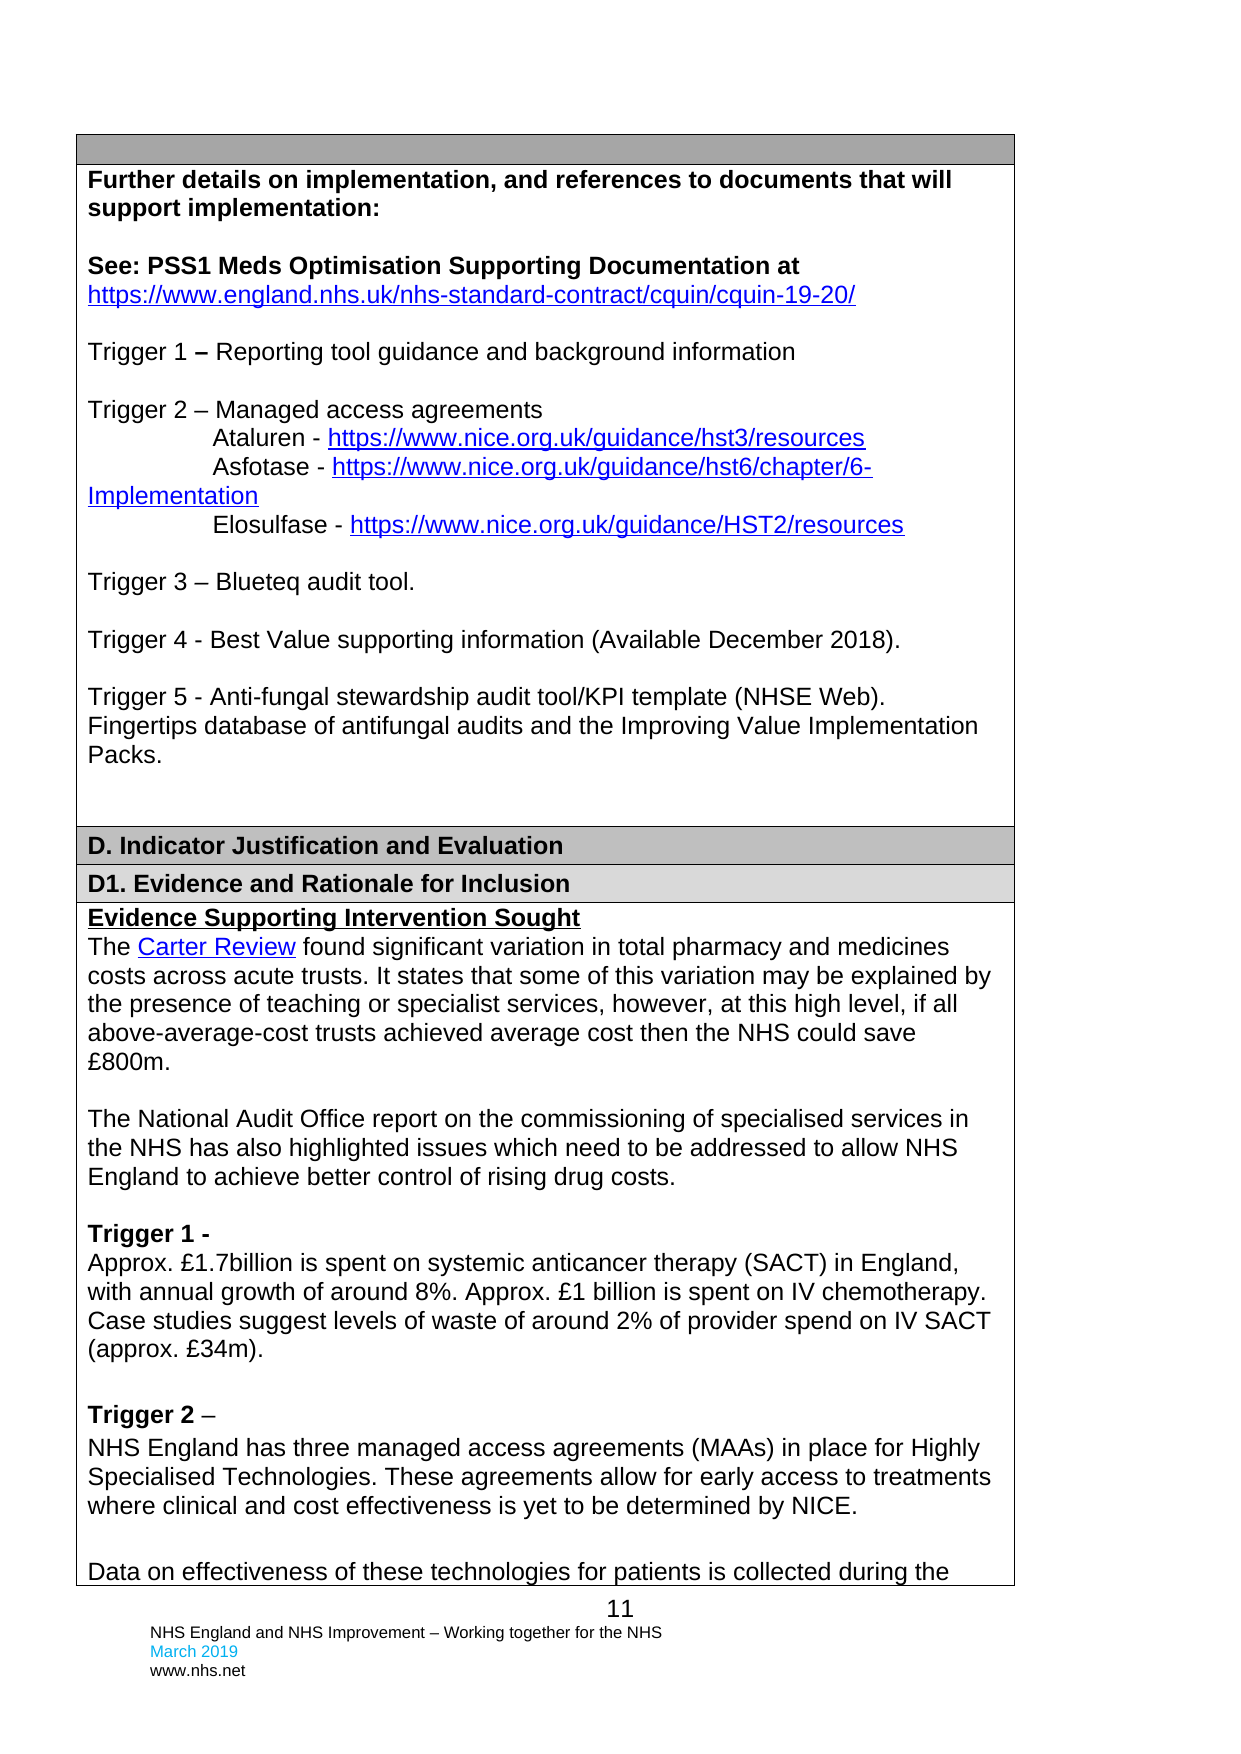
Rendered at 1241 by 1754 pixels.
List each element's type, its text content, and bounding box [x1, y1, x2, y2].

table_cell Further details on implementation, and references to documents that will support implementation: See: PSS1 Meds Optimisation Supporting Documentation at https://www.england.nhs.uk/nhs-standard-contract/cquin/cquin-19-20/ Trigger 1 – Reporting tool guidance and background information Trigger 2 – Managed access agreements Ataluren - https://www.nice.org.uk/guidance/hst3/resources Asfotase - https://www.nice.org.uk/guidance/hst6/chapter/6-Implementation Elosulfase - https://www.nice.org.uk/guidance/HST2/resources Trigger 3 – Blueteq audit tool. Trigger 4 - Best Value supporting information (Available December 2018). Trigger 5 - Anti-fungal stewardship audit tool/KPI template (NHSE Web). Fingertips database of antifungal audits and the Improving Value Implementation Packs. [77, 165, 1014, 826]
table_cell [77, 903, 1014, 1585]
table_cell D. Indicator Justification and Evaluation [77, 827, 1014, 864]
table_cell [77, 135, 1014, 164]
table_cell D1. Evidence and Rationale for Inclusion [77, 865, 1014, 902]
